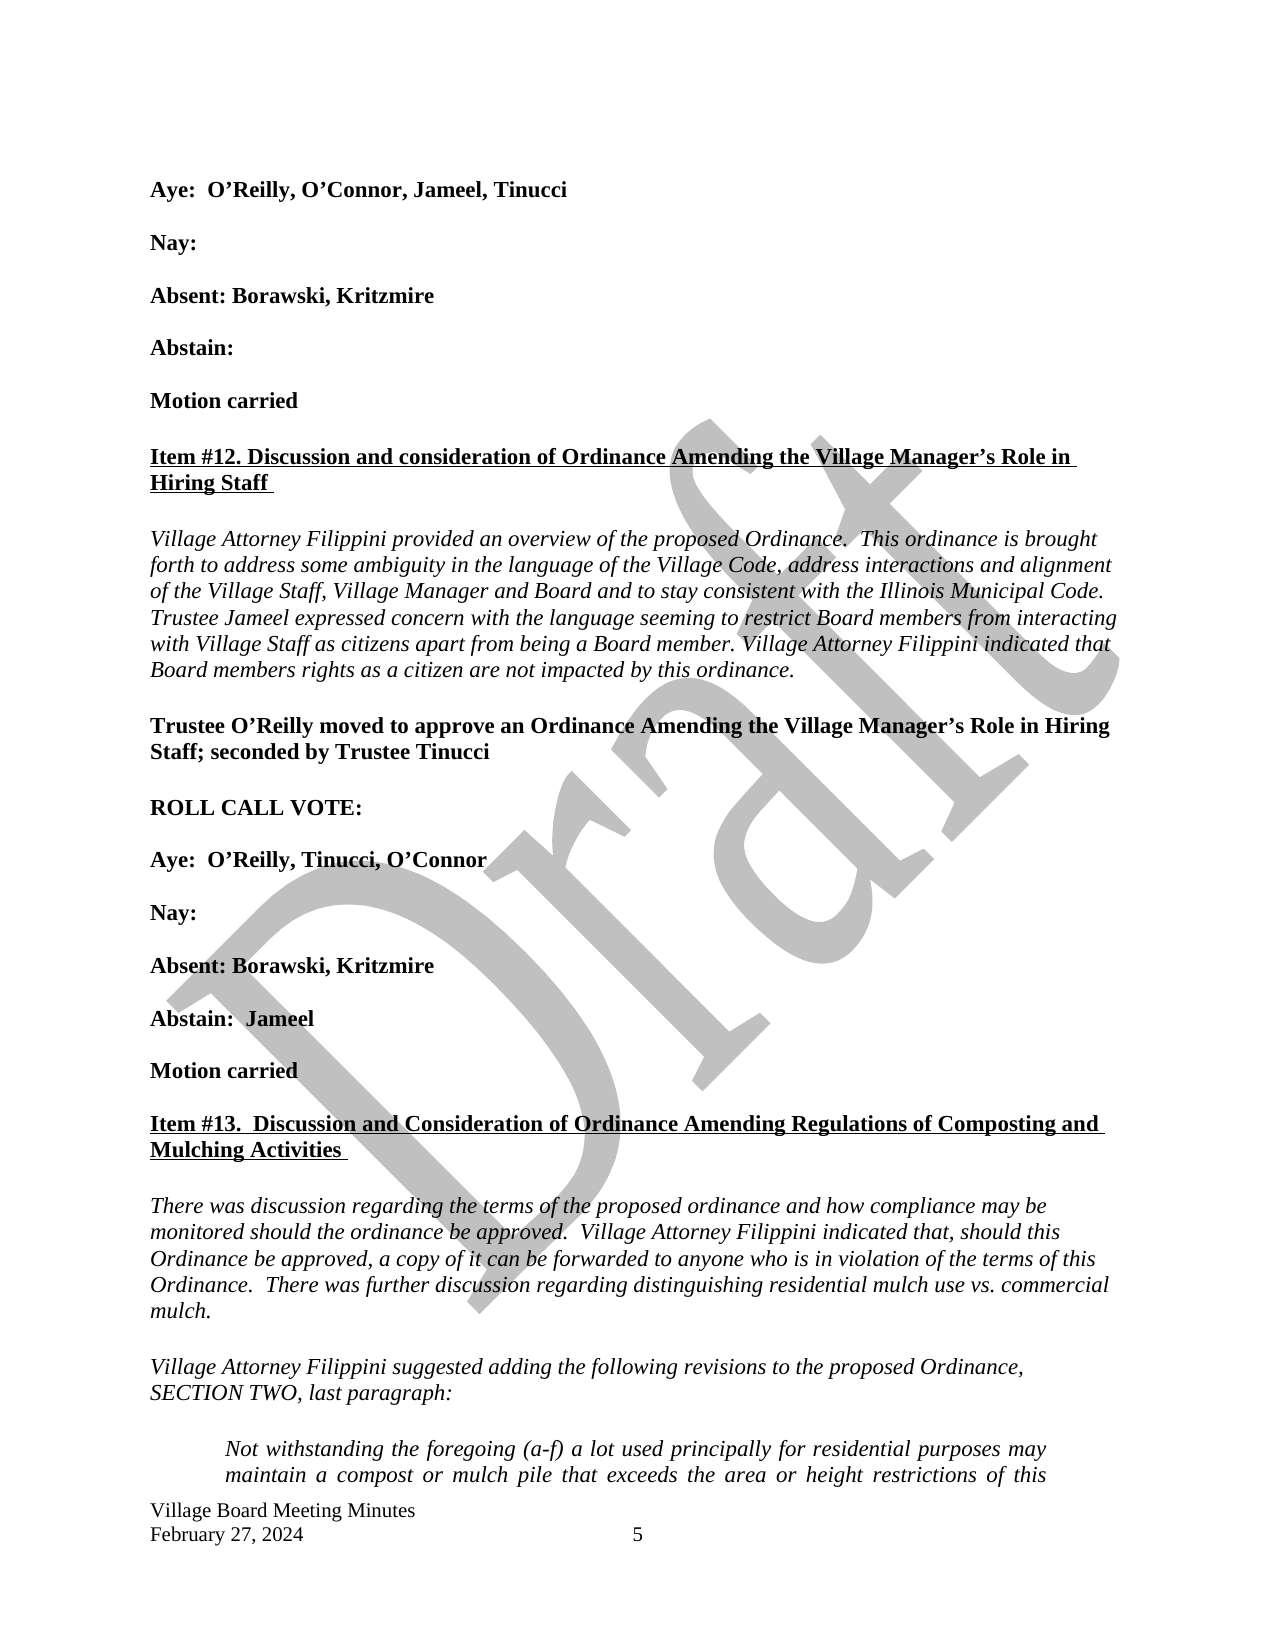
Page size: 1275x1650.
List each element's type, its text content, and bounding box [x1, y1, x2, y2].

text Motion carried [150, 1057, 1125, 1084]
text There was discussion regarding the terms of the proposed ordinance and how compliance may be monitored should the ordinance be approved. Village Attorney Filippini indicated that, should this Ordinance be approved, a copy of it can be forwarded to anyone who is in violation of the terms of this Ordinance. There was further discussion regarding distinguishing residential mulch use vs. commercial mulch. [150, 1192, 1125, 1324]
text Village Attorney Filippini provided an overview of the proposed Ordinance. This ordinance is brought forth to address some ambiguity in the language of the Village Code, address interactions and alignment of the Village Staff, Village Manager and Board and to stay consistent with the Illinois Municipal Code. Trustee Jameel expressed concern with the language seeming to restrict Board members from interacting with Village Staff as citizens apart from being a Board member. Village Attorney Filippini indicated that Board members rights as a citizen are not impacted by this ordinance. [150, 524, 1125, 683]
text Nay: [150, 899, 1125, 926]
text Village Attorney Filippini suggested adding the following revisions to the proposed Ordinance, SECTION TWO, last paragraph: [150, 1353, 1125, 1406]
text Abstain: Jameel [150, 1004, 1125, 1031]
text Absent: Borawski, Kritzmire [150, 952, 1125, 978]
text Item #13. Discussion and Consideration of Ordinance Amending Regulations of Composting and Mulching Activities [150, 1110, 1125, 1163]
text Motion carried [150, 387, 1125, 413]
text ROLL CALL VOTE: [150, 794, 1140, 820]
text Abstain: [150, 334, 1125, 361]
text Trustee O’Reilly moved to approve an Ordinance Amending the Village Manager’s Role in Hiring Staff; seconded by Trustee Tinucci [150, 712, 1125, 764]
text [225, 1435, 1050, 1487]
text Aye: O’Reilly, Tinucci, O’Connor [150, 846, 1125, 873]
text Item #12. Discussion and consideration of Ordinance Amending the Village Manager’s Role in Hiring Staff [150, 443, 1125, 495]
text Aye: O’Reilly, O’Connor, Jameel, Tinucci [150, 176, 1125, 203]
text Nay: [150, 229, 1125, 255]
text Absent: Borawski, Kritzmire [150, 282, 1125, 308]
